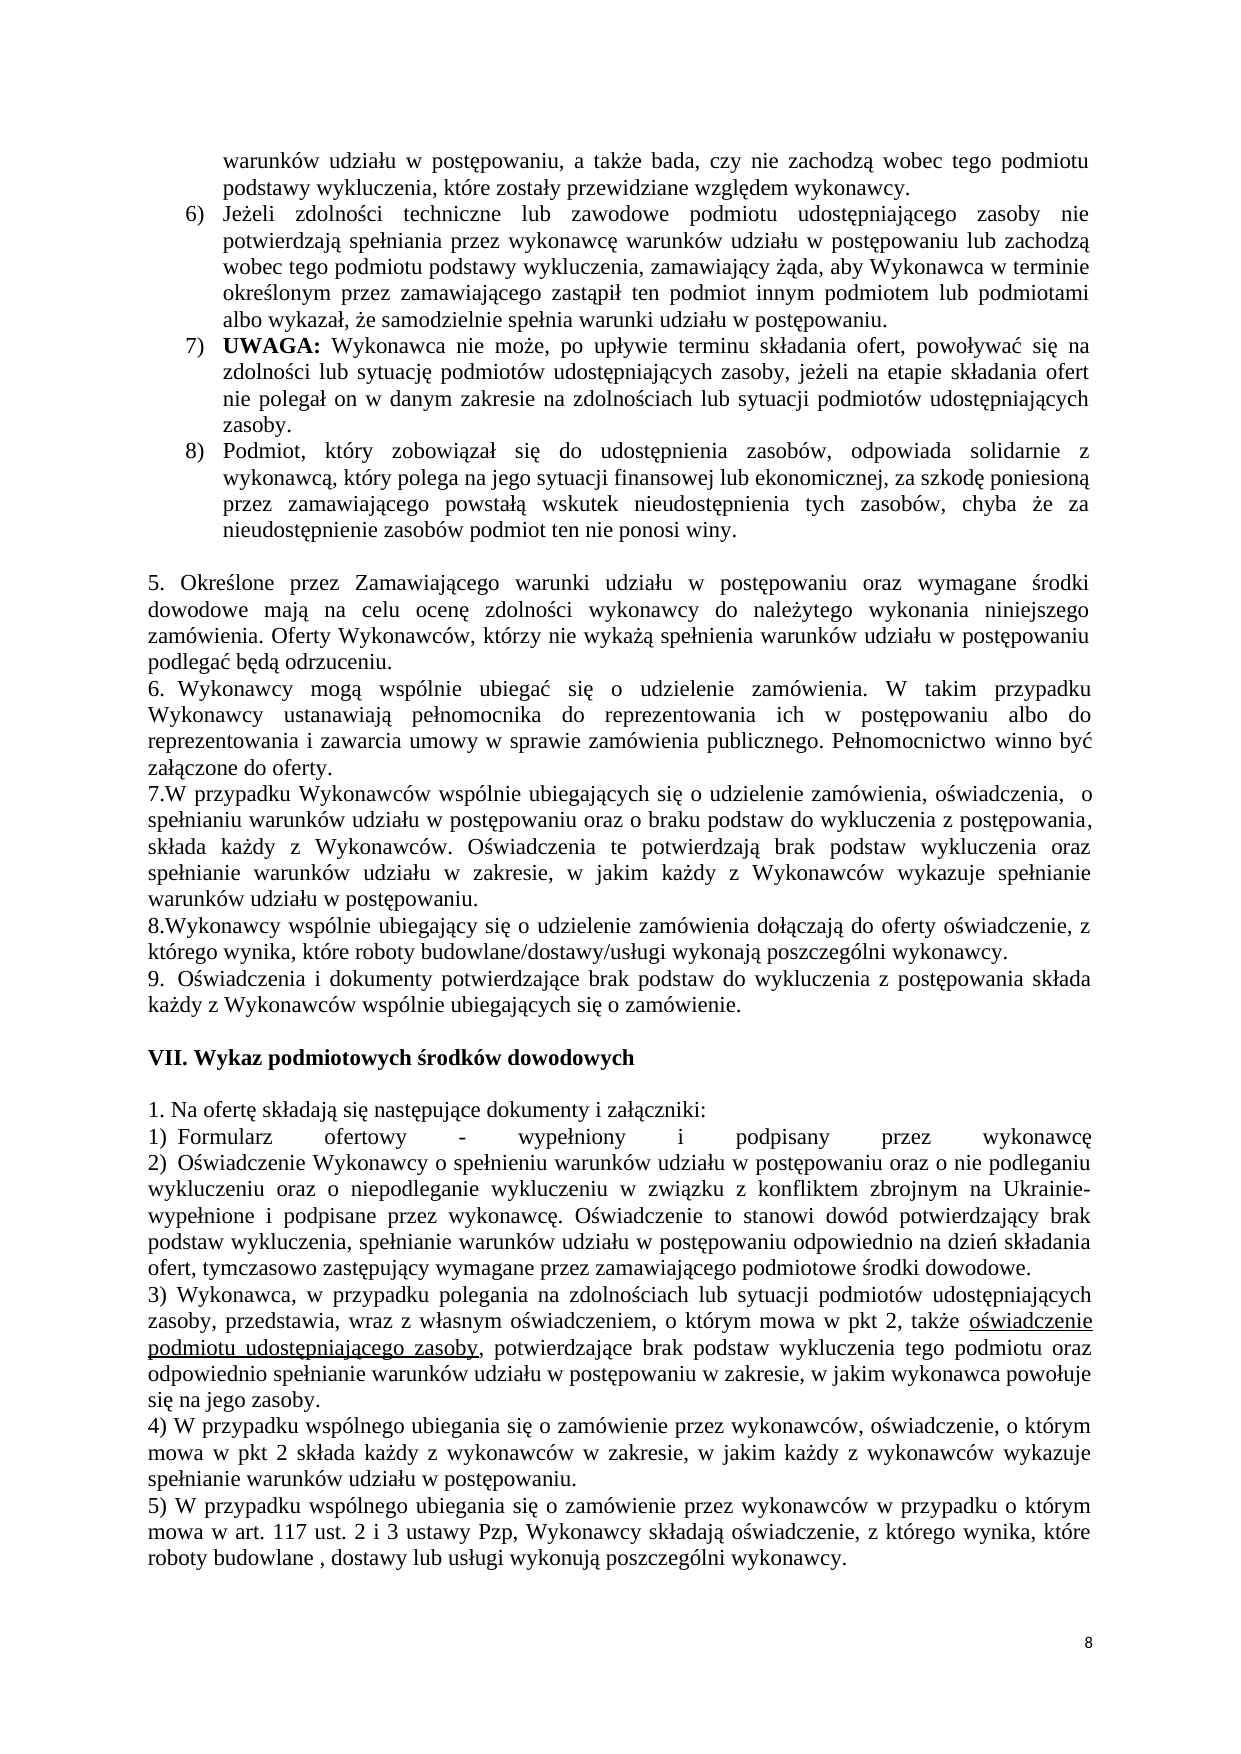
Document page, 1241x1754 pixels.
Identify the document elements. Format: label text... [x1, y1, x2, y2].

text 3) Wykonawca, w przypadku polegania na zdolnościach lub sytuacji podmiotów udostępniających zasoby, przedstawia, wraz z własnym oświadczeniem, o którym mowa w pkt 2, także oświadczenie podmiotu udostępniającego zasoby, potwierdzające brak podstaw wykluczenia tego podmiotu oraz odpowiednio spełnianie warunków udziału w postępowaniu w zakresie, w jakim wykonawca powołuje się na jego zasoby. [148, 1281, 1093, 1413]
text 5. Określone przez Zamawiającego warunki udziału w postępowaniu oraz wymagane środki dowodowe mają na celu ocenę zdolności wykonawcy do należytego wykonania niniejszego zamówienia. Oferty Wykonawców, którzy nie wykażą spełnienia warunków udziału w postępowaniu podlegać będą odrzuceniu. [148, 569, 1091, 675]
list Jeżeli zdolności techniczne lub zawodowe podmiotu udostępniającego zasoby nie potwierdzają spełniania przez wykonawcę warunków udziału w postępowaniu lub zachodzą wobec tego podmiotu podstawy wykluczenia, zamawiający żąda, aby Wykonawca w terminie określonym przez zamawiającego zastąpił ten podmiot innym podmiotem lub podmiotami albo wykazał, że samodzielnie spełnia warunki udziału w postępowaniu. [185, 200, 1091, 332]
text 5) W przypadku wspólnego ubiegania się o zamówienie przez wykonawców w przypadku o którym mowa w art. 117 ust. 2 i 3 ustawy Pzp, Wykonawcy składają oświadczenie, z którego wynika, które roboty budowlane , dostawy lub usługi wykonują poszczególni wykonawcy. [148, 1492, 1093, 1571]
text 7.W przypadku Wykonawców wspólnie ubiegających się o udzielenie zamówienia, oświadczenia, o spełnianiu warunków udziału w postępowaniu oraz o braku podstaw do wykluczenia z postępowania, składa każdy z Wykonawców. Oświadczenia te potwierdzają brak podstaw wykluczenia oraz spełnianie warunków udziału w zakresie, w jakim każdy z Wykonawców wykazuje spełnianie warunków udziału w postępowaniu. [148, 780, 1093, 912]
list Oświadczenia i dokumenty potwierdzające brak podstaw do wykluczenia z postępowania składa każdy z Wykonawców wspólnie ubiegających się o zamówienie. [148, 964, 1093, 1017]
text 4) W przypadku wspólnego ubiegania się o zamówienie przez wykonawców, oświadczenie, o którym mowa w pkt 2 składa każdy z wykonawców w zakresie, w jakim każdy z wykonawców wykazuje spełnianie warunków udziału w postępowaniu. [148, 1413, 1093, 1492]
text 1) Formularz ofertowy - wypełniony i podpisany przez wykonawcę 2) Oświadczenie Wykonawcy o spełnieniu warunków udziału w postępowaniu oraz o nie podleganiu wykluczeniu oraz o niepodleganie wykluczeniu w związku z konfliktem zbrojnym na Ukrainie- wypełnione i podpisane przez wykonawcę. Oświadczenie to stanowi dowód potwierdzający brak podstaw wykluczenia, spełnianie warunków udziału w postępowaniu odpowiednio na dzień składania ofert, tymczasowo zastępujący wymagane przez zamawiającego podmiotowe środki dowodowe. [148, 1123, 1093, 1281]
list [185, 148, 1091, 200]
list Wykonawcy mogą wspólnie ubiegać się o udzielenie zamówienia. W takim przypadku Wykonawcy ustanawiają pełnomocnika do reprezentowania ich w postępowaniu albo do reprezentowania i zawarcia umowy w sprawie zamówienia publicznego. Pełnomocnictwo winno być załączone do oferty. [148, 675, 1093, 780]
list Podmiot, który zobowiązał się do udostępnienia zasobów, odpowiada solidarnie z wykonawcą, który polega na jego sytuacji finansowej lub ekonomicznej, za szkodę poniesioną przez zamawiającego powstałą wskutek nieudostępnienia tych zasobów, chyba że za nieudostępnienie zasobów podmiot ten nie ponosi winy. [185, 437, 1091, 543]
text 8.Wykonawcy wspólnie ubiegający się o udzielenie zamówienia dołączają do oferty oświadczenie, z którego wynika, które roboty budowlane/dostawy/usługi wykonają poszczególni wykonawcy. [148, 912, 1093, 964]
list UWAGA: Wykonawca nie może, po upływie terminu składania ofert, powoływać się na zdolności lub sytuację podmiotów udostępniających zasoby, jeżeli na etapie składania ofert nie polegał on w danym zakresie na zdolnościach lub sytuacji podmiotów udostępniających zasoby. [185, 332, 1091, 437]
text VII. Wykaz podmiotowych środków dowodowych 1. Na ofertę składają się następujące dokumenty i załączniki: [148, 1044, 1093, 1123]
